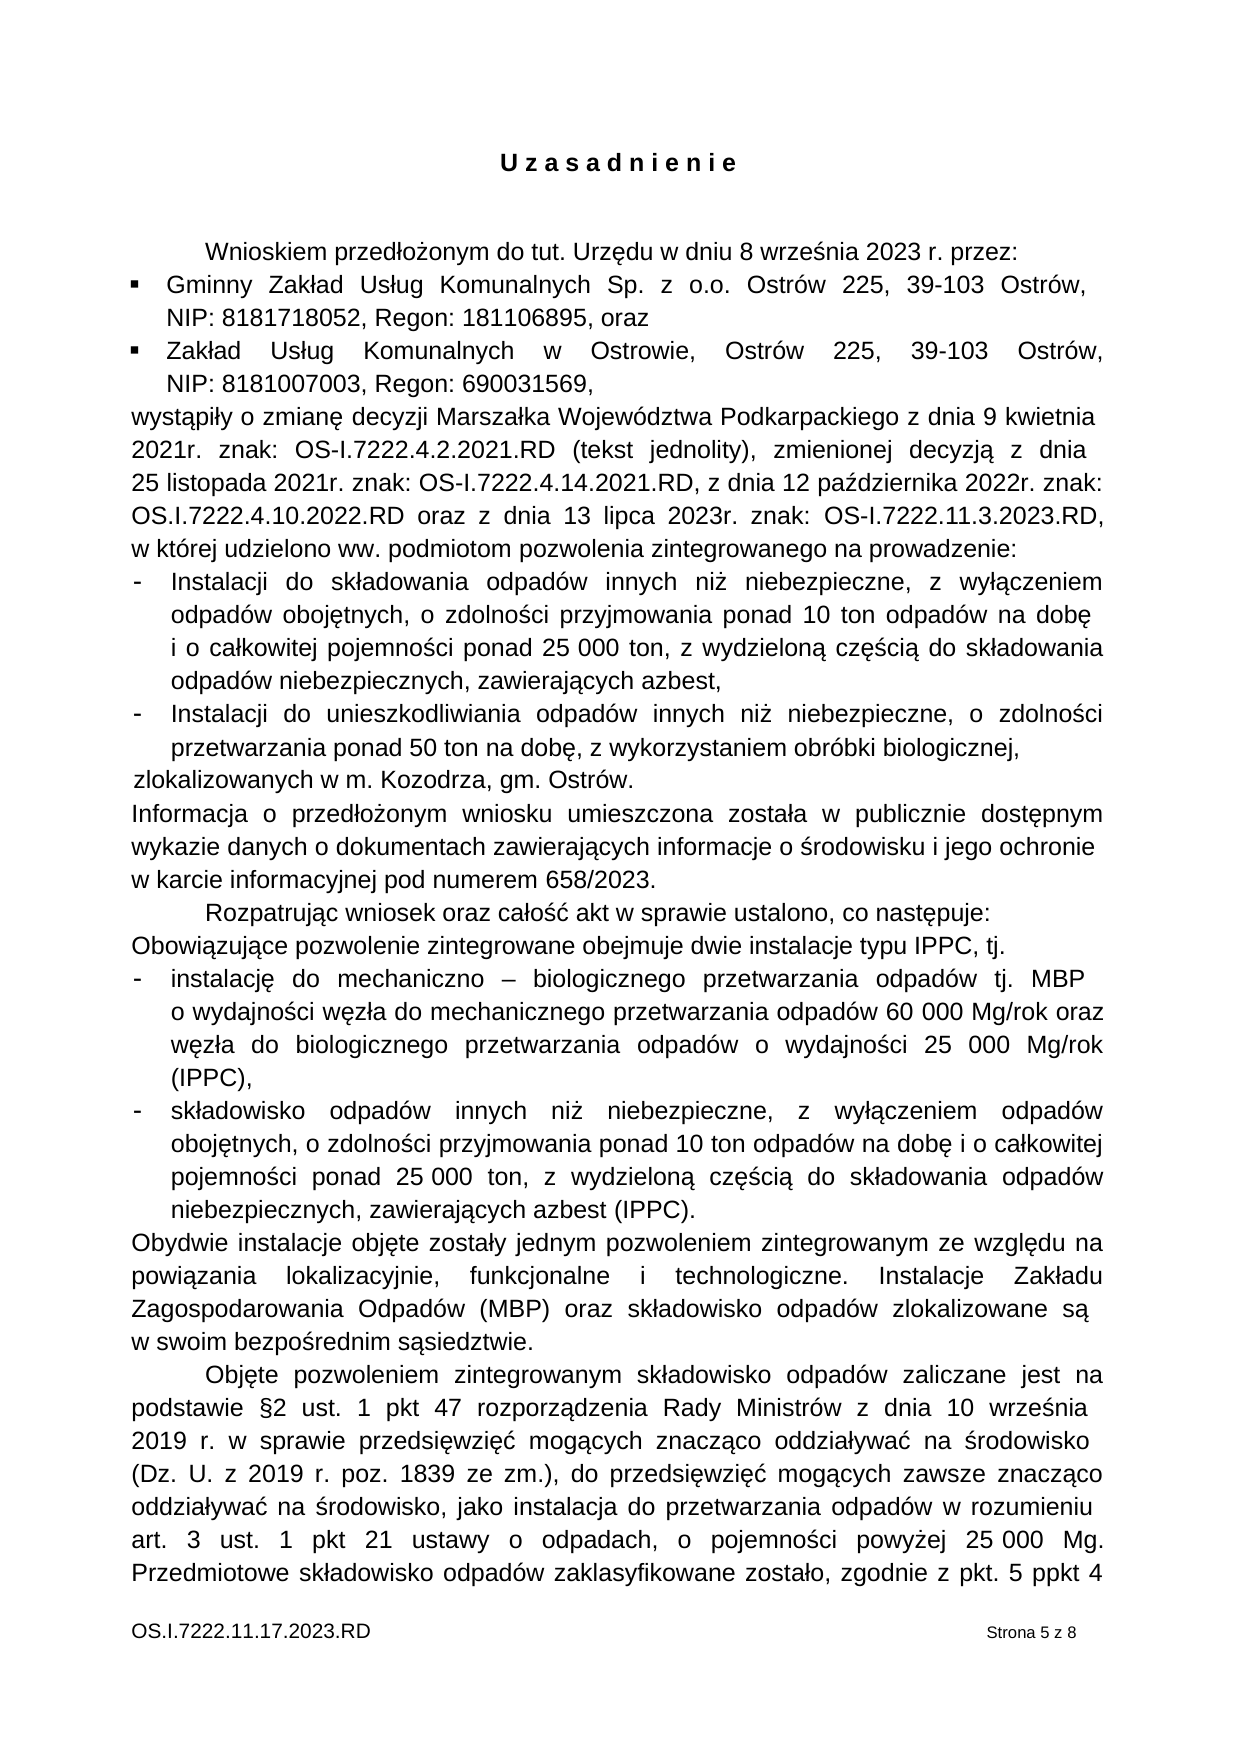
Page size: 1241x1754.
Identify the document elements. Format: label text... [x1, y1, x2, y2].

text zlokalizowanych w m. Kozodrza, gm. Ostrów. [133, 766, 1104, 794]
text wystąpiły o zmianę decyzji Marszałka Województwa Podkarpackiego z dnia 9 kwietnia 2021r. znak: OS-I.7222.4.2.2021.RD (tekst jednolity), zmienionej decyzją z dnia 25 listopada 2021r. znak: OS-I.7222.4.14.2021.RD, z dnia 12 października 2022r. znak: OS.I.7222.4.10.2022.RD oraz z dnia 13 lipca 2023r. znak: OS-I.7222.11.3.2023.RD, w której udzielono ww. podmiotom pozwolenia zintegrowanego na prowadzenie: [131, 402, 1104, 563]
text Wnioskiem przedłożonym do tut. Urzędu w dniu 8 września 2023 r. przez: [131, 237, 1104, 266]
list Gminny Zakład Usług Komunalnych Sp. z o.o. Ostrów 225, 39-103 Ostrów, NIP: 8181718052, Regon: 181106895, oraz [129, 270, 1104, 332]
text U z a s a d n i e n i e [426, 148, 1104, 176]
list Instalacji do unieszkodliwiania odpadów innych niż niebezpieczne, o zdolności przetwarzania ponad 50 ton na dobę, z wykorzystaniem obróbki biologicznej, [133, 699, 1104, 761]
text Informacja o przedłożonym wniosku umieszczona została w publicznie dostępnym wykazie danych o dokumentach zawierających informacje o środowisku i jego ochronie w karcie informacyjnej pod numerem 658/2023. [131, 798, 1104, 893]
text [131, 1360, 1104, 1587]
list składowisko odpadów innych niż niebezpieczne, z wyłączeniem odpadów obojętnych, o zdolności przyjmowania ponad 10 ton odpadów na dobę i o całkowitej pojemności ponad 25 000 ton, z wydzieloną częścią do składowania odpadów niebezpiecznych, zawierających azbest (IPPC). [133, 1096, 1104, 1224]
text Obowiązujące pozwolenie zintegrowane obejmuje dwie instalacje typu IPPC, tj. [131, 931, 1104, 959]
list instalację do mechaniczno – biologicznego przetwarzania odpadów tj. MBP o wydajności węzła do mechanicznego przetwarzania odpadów 60 000 Mg/rok oraz węzła do biologicznego przetwarzania odpadów o wydajności 25 000 Mg/rok (IPPC), [133, 964, 1104, 1092]
text Obydwie instalacje objęte zostały jednym pozwoleniem zintegrowanym ze względu na powiązania lokalizacyjnie, funkcjonalne i technologiczne. Instalacje Zakładu Zagospodarowania Odpadów (MBP) oraz składowisko odpadów zlokalizowane są w swoim bezpośrednim sąsiedztwie. [131, 1228, 1104, 1356]
text Rozpatrując wniosek oraz całość akt w sprawie ustalono, co następuje: [131, 898, 1104, 926]
list Zakład Usług Komunalnych w Ostrowie, Ostrów 225, 39-103 Ostrów, NIP: 8181007003, Regon: 690031569, [129, 336, 1104, 398]
list Instalacji do składowania odpadów innych niż niebezpieczne, z wyłączeniem odpadów obojętnych, o zdolności przyjmowania ponad 10 ton odpadów na dobę i o całkowitej pojemności ponad 25 000 ton, z wydzieloną częścią do składowania odpadów niebezpiecznych, zawierających azbest, [133, 567, 1104, 695]
